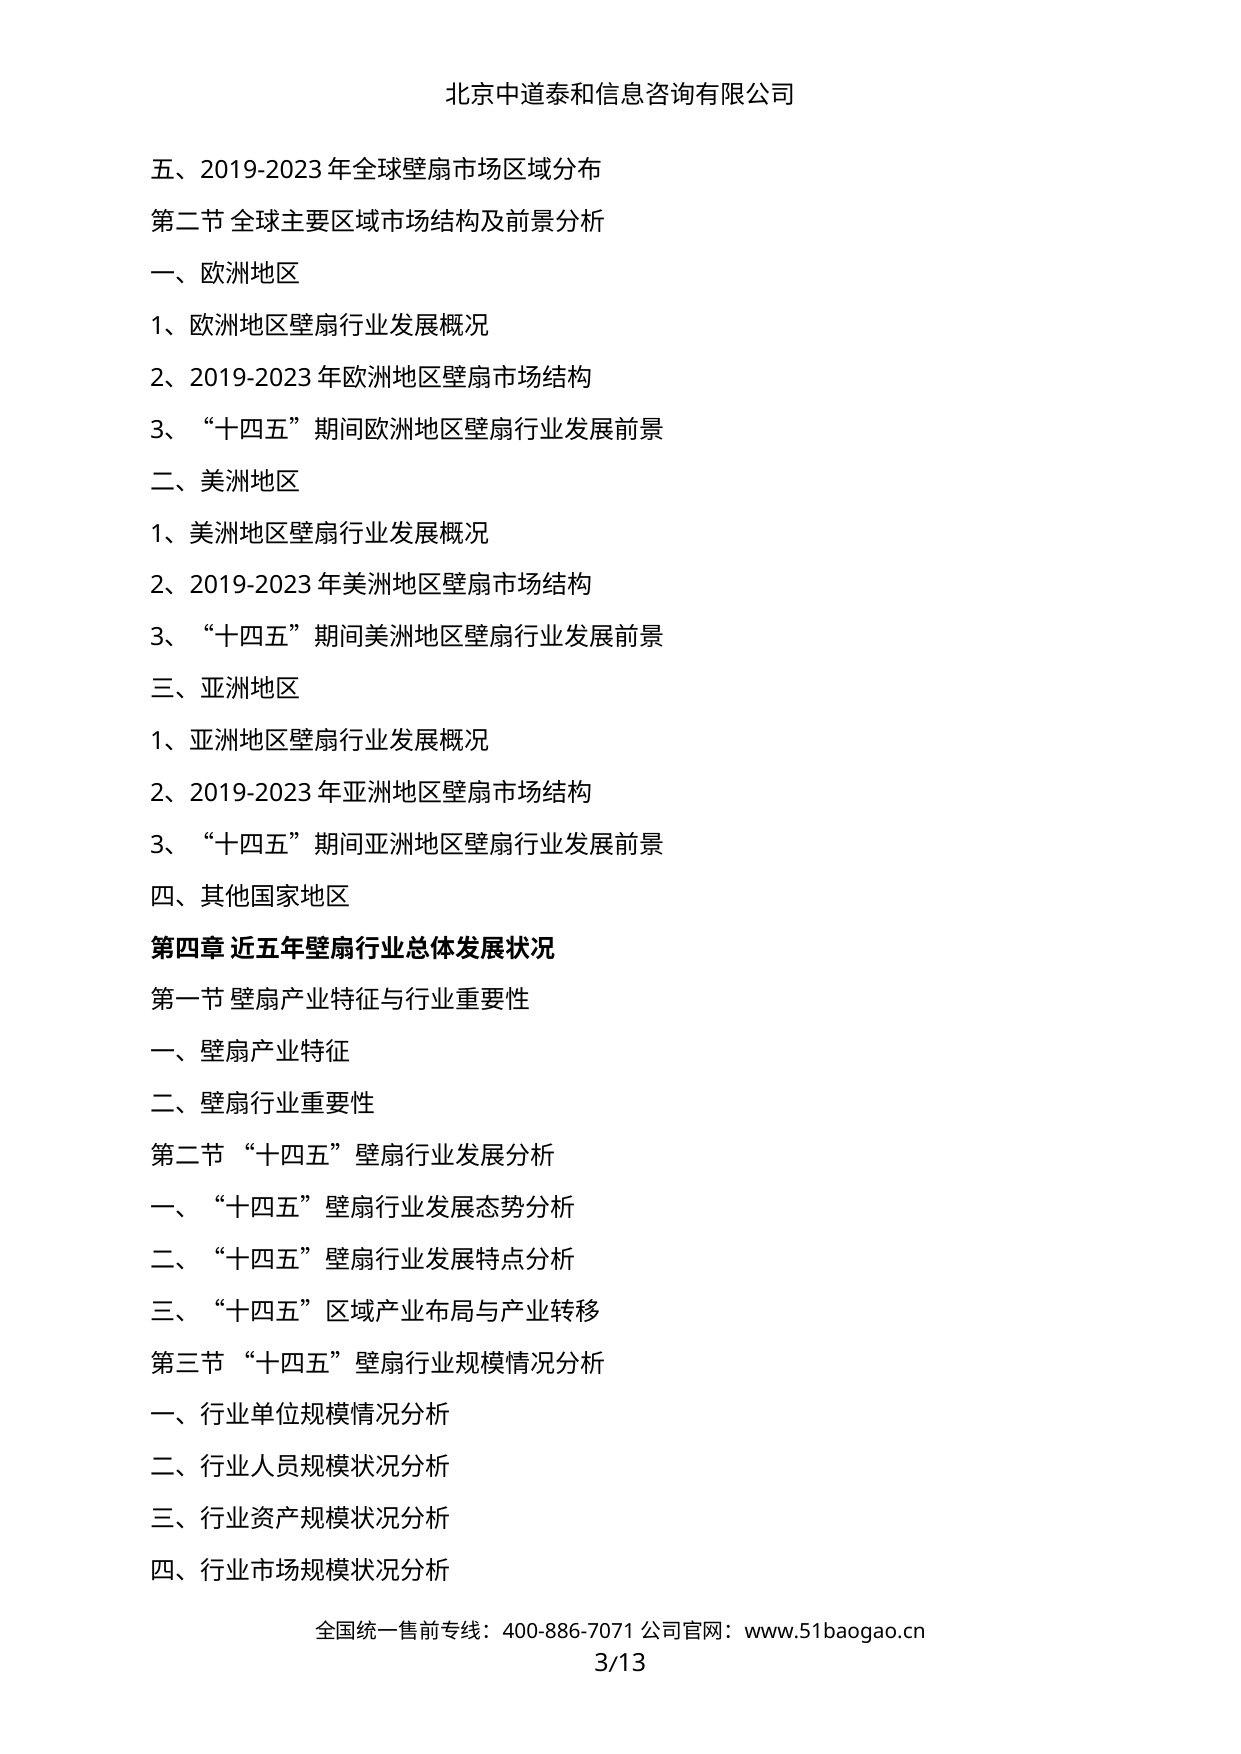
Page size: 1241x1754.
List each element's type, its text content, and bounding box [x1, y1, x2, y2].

text 2、2019-2023年美洲地区壁扇市场结构 [150, 565, 1090, 601]
text 三、行业资产规模状况分析 [150, 1499, 1090, 1535]
text 四、行业市场规模状况分析 [150, 1551, 1090, 1587]
text 3、“十四五”期间亚洲地区壁扇行业发展前景 [150, 824, 1090, 861]
text 一、行业单位规模情况分析 [150, 1395, 1090, 1431]
text 二、行业人员规模状况分析 [150, 1447, 1090, 1483]
text 三、“十四五”区域产业布局与产业转移 [150, 1291, 1090, 1327]
text 二、壁扇行业重要性 [150, 1084, 1090, 1120]
text 四、其他国家地区 [150, 876, 1090, 912]
text 二、“十四五”壁扇行业发展特点分析 [150, 1239, 1090, 1276]
text 一、欧洲地区 [150, 254, 1090, 290]
text 3、“十四五”期间欧洲地区壁扇行业发展前景 [150, 409, 1090, 446]
text 一、壁扇产业特征 [150, 1032, 1090, 1068]
text 1、美洲地区壁扇行业发展概况 [150, 513, 1090, 549]
text 一、“十四五”壁扇行业发展态势分析 [150, 1187, 1090, 1224]
text 三、亚洲地区 [150, 669, 1090, 705]
text 2、2019-2023年欧洲地区壁扇市场结构 [150, 357, 1090, 394]
text 第二节 “十四五”壁扇行业发展分析 [150, 1136, 1090, 1172]
text 2、2019-2023年亚洲地区壁扇市场结构 [150, 772, 1090, 809]
text 第四章 近五年壁扇行业总体发展状况 [150, 928, 1090, 964]
text 二、美洲地区 [150, 461, 1090, 497]
text 3、“十四五”期间美洲地区壁扇行业发展前景 [150, 617, 1090, 653]
text 1、欧洲地区壁扇行业发展概况 [150, 306, 1090, 342]
text 第一节 壁扇产业特征与行业重要性 [150, 980, 1090, 1016]
text 第三节 “十四五”壁扇行业规模情况分析 [150, 1343, 1090, 1379]
text 1、亚洲地区壁扇行业发展概况 [150, 721, 1090, 757]
text 第二节 全球主要区域市场结构及前景分析 [150, 202, 1090, 238]
text 五、2019-2023年全球壁扇市场区域分布 [150, 150, 1090, 186]
